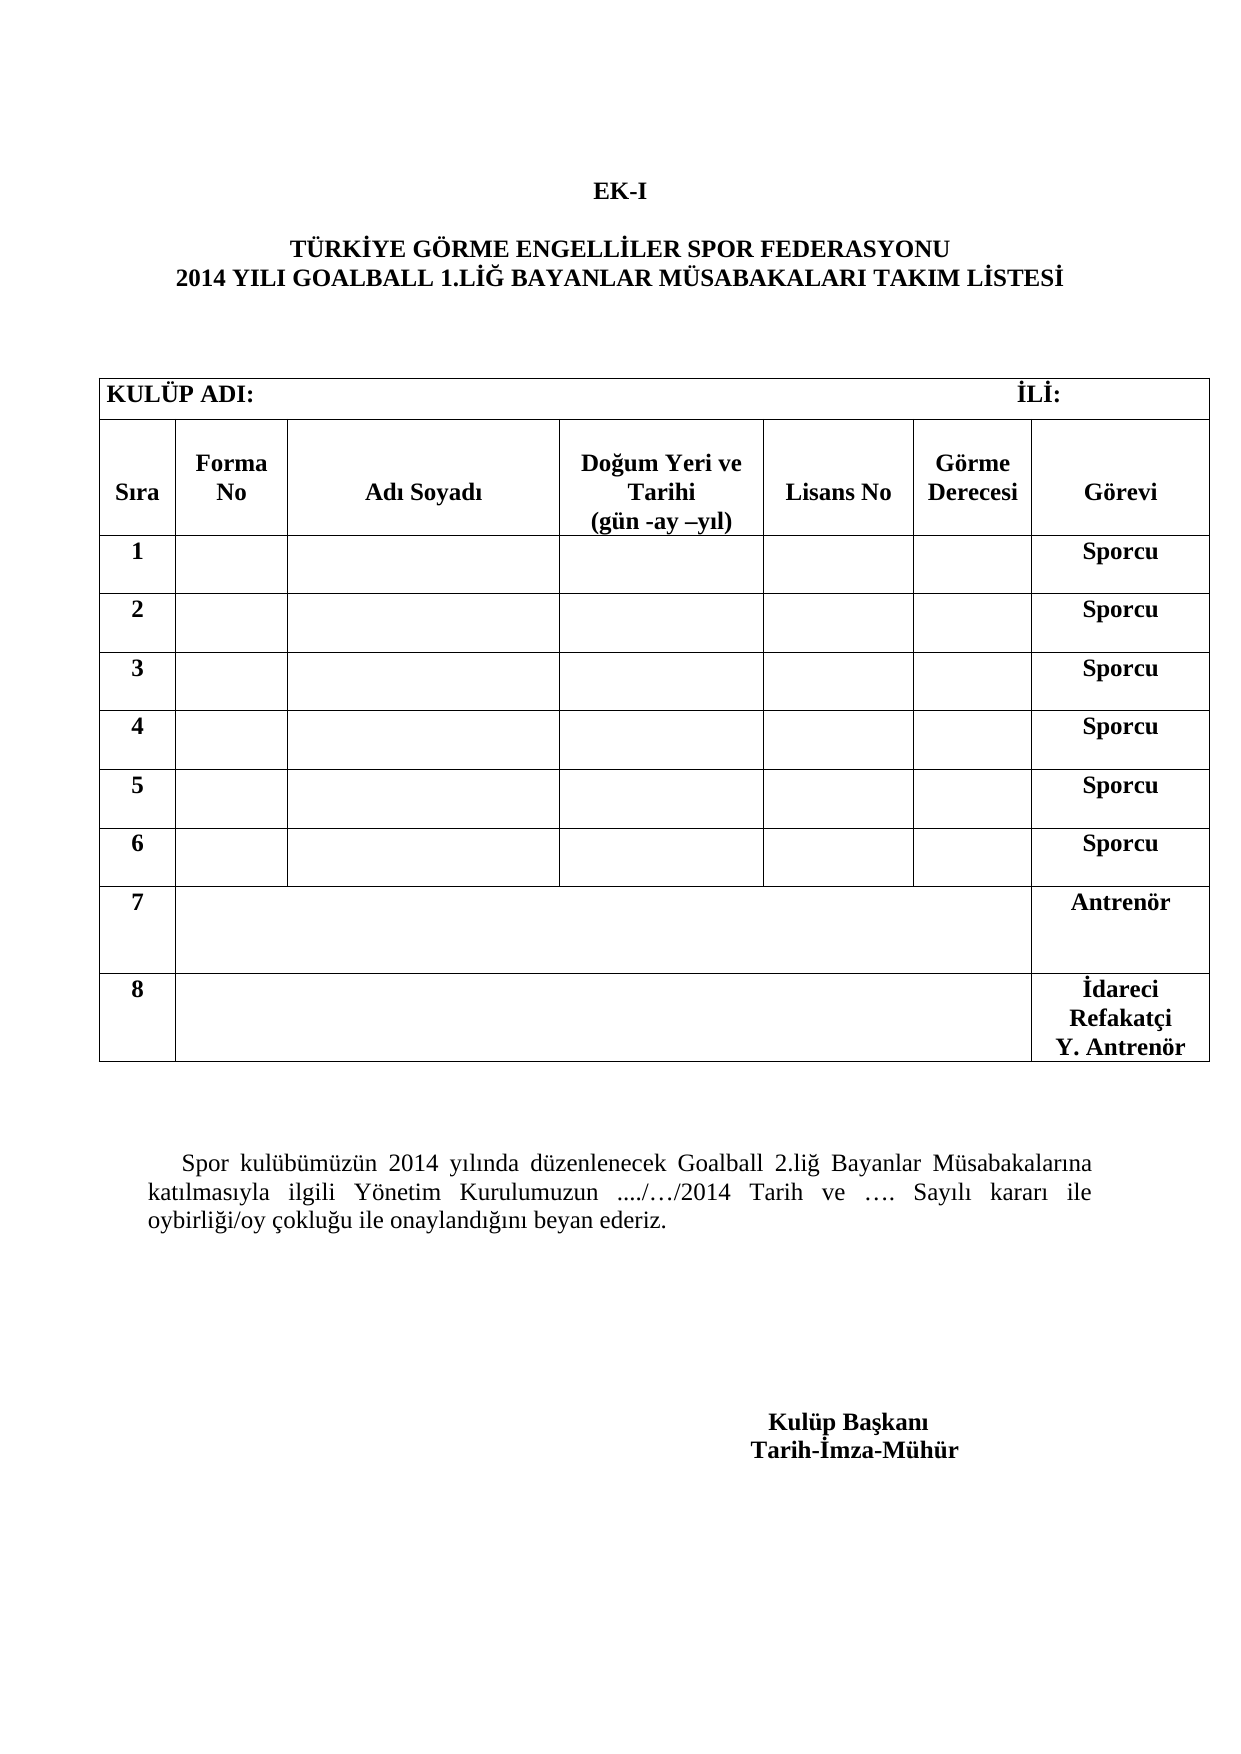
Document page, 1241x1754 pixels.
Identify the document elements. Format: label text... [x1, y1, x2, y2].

table_cell 7 [100, 887, 175, 973]
table_cell [176, 711, 287, 769]
table_cell İdareci Refakatçi Y. Antrenör [1032, 974, 1209, 1061]
text EK-I [148, 176, 1093, 205]
table_cell Sporcu [1032, 653, 1209, 710]
table_cell 3 [100, 653, 175, 710]
table_cell [560, 653, 763, 710]
table_cell [764, 653, 913, 710]
table_cell 4 [100, 711, 175, 769]
table_cell Sporcu [1032, 594, 1209, 652]
table_cell 5 [100, 770, 175, 827]
table_cell [764, 594, 913, 652]
text Spor kulübümüzün 2014 yılında düzenlenecek Goalball 2.liğ Bayanlar Müsabakalarına katılmasıyla ilgili Yönetim Kurulumuzun ..../…/2014 Tarih ve …. Sayılı kararı ile oybirliği/oy çokluğu ile onaylandığını beyan ederiz. [148, 1148, 1093, 1234]
table_cell [288, 711, 559, 769]
table_cell [176, 829, 287, 886]
table_cell [176, 536, 287, 593]
table_cell 8 [100, 974, 175, 1061]
table_cell Görevi [1032, 420, 1209, 535]
table_cell [176, 887, 1031, 973]
table_cell Sporcu [1032, 829, 1209, 886]
table_cell [288, 536, 559, 593]
text 2014 YILI GOALBALL 1.LİĞ BAYANLAR MÜSABAKALARI TAKIM LİSTESİ [148, 263, 1093, 291]
text Tarih-İmza-Mühür [148, 1435, 1093, 1464]
table_cell [288, 770, 559, 827]
table_cell [288, 594, 559, 652]
table_cell [914, 770, 1031, 827]
text TÜRKİYE GÖRME ENGELLİLER SPOR FEDERASYONU [148, 234, 1093, 263]
table_cell Lisans No [764, 420, 913, 535]
table_cell [560, 829, 763, 886]
table_cell [764, 770, 913, 827]
table_cell [764, 829, 913, 886]
table_cell [560, 770, 763, 827]
table_cell [560, 536, 763, 593]
table_cell Adı Soyadı [288, 420, 559, 535]
table_cell [764, 536, 913, 593]
text Kulüp Başkanı [148, 1407, 1093, 1435]
table_cell [288, 653, 559, 710]
table_cell [288, 829, 559, 886]
table_cell [176, 594, 287, 652]
table_cell [914, 594, 1031, 652]
table_cell [914, 653, 1031, 710]
table_cell 2 [100, 594, 175, 652]
table_cell Sporcu [1032, 536, 1209, 593]
table_cell [914, 829, 1031, 886]
table_cell Görme Derecesi [914, 420, 1031, 535]
table_cell [176, 653, 287, 710]
table_cell 1 [100, 536, 175, 593]
table_header KULÜP ADI: İLİ: [100, 379, 1209, 419]
table_cell [560, 711, 763, 769]
table_cell [914, 536, 1031, 593]
table_cell [560, 594, 763, 652]
table_cell Sporcu [1032, 770, 1209, 827]
table_cell Forma No [176, 420, 287, 535]
table_cell Sporcu [1032, 711, 1209, 769]
table_cell [764, 711, 913, 769]
table_cell Sıra [100, 420, 175, 535]
table_cell [176, 974, 1031, 1061]
table_cell Doğum Yeri ve Tarihi (gün -ay –yıl) [560, 420, 763, 535]
table_cell Antrenör [1032, 887, 1209, 973]
table_cell 6 [100, 829, 175, 886]
table_cell [176, 770, 287, 827]
table_cell [914, 711, 1031, 769]
